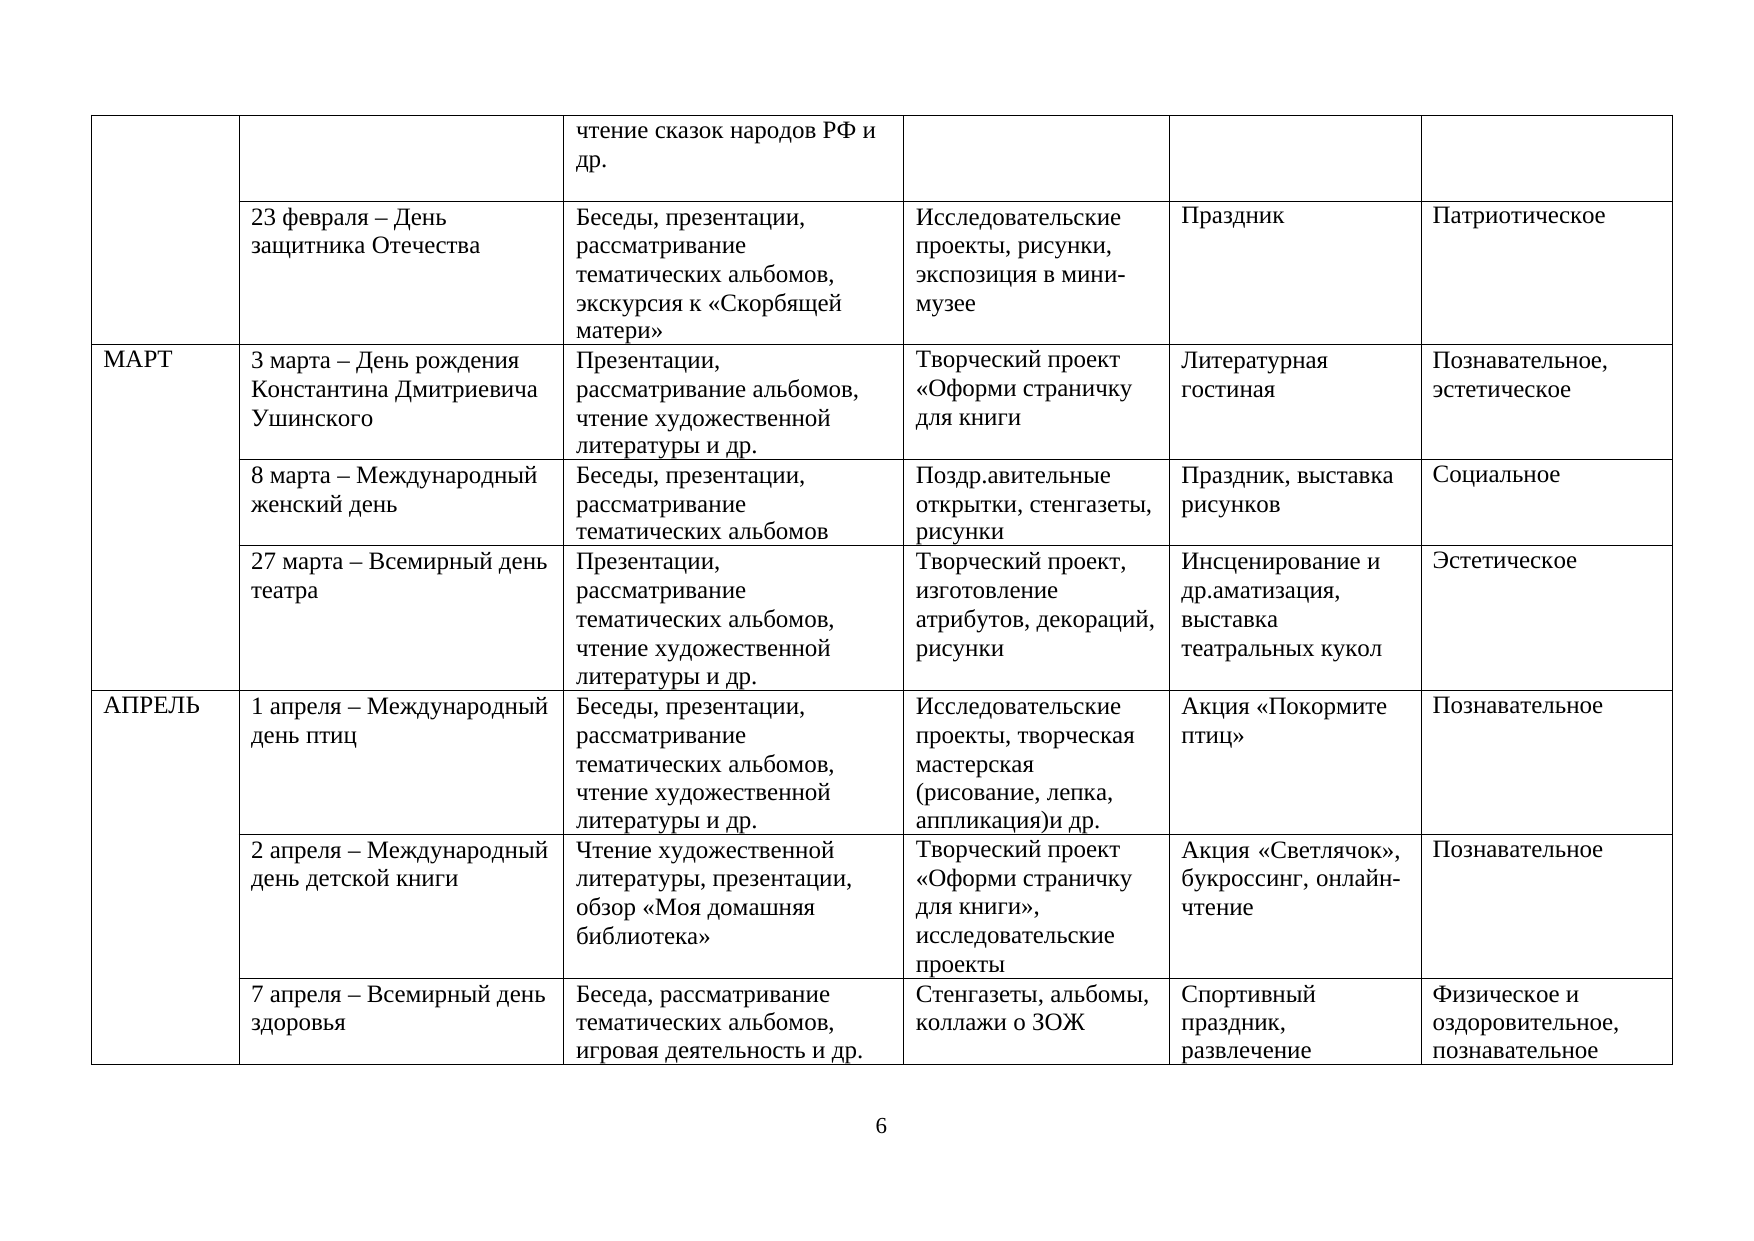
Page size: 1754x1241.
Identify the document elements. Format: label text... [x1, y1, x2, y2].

table_cell 1 апреля – Международный день птиц [240, 691, 563, 834]
table_cell 8 марта – Международный женский день [240, 460, 563, 545]
table_cell Беседа, рассматривание тематических альбомов, игровая деятельность и др. [564, 979, 903, 1064]
table_cell Инсценирование и др.аматизация, выставка театральных кукол [1170, 546, 1421, 690]
table_cell Праздник [1170, 202, 1421, 344]
table_cell Акция «Покормите птиц» [1170, 691, 1421, 834]
table_cell [1170, 116, 1421, 201]
table_cell Презентации, рассматривание альбомов, чтение художественной литературы и др. [564, 345, 903, 459]
table_cell Исследовательские проекты, творческая мастерская (рисование, лепка, аппликация)и др. [904, 691, 1169, 834]
table_cell [904, 116, 1169, 201]
table_cell Познавательное [1422, 691, 1672, 834]
table_cell 2 апреля – Международный день детской книги [240, 835, 563, 978]
table_cell Творческий проект, изготовление атрибутов, декораций, рисунки [904, 546, 1169, 690]
table_cell Познавательное [1422, 835, 1672, 978]
table_cell Спортивный праздник, развлечение [1170, 979, 1421, 1064]
table_cell Праздник, выставка рисунков [1170, 460, 1421, 545]
table_cell Беседы, презентации, рассматривание тематических альбомов, чтение художественной литературы и др. [564, 691, 903, 834]
table_cell Беседы, презентации, рассматривание тематических альбомов, экскурсия к «Скорбящей матери» [564, 202, 903, 344]
table_cell 27 марта – Всемирный день театра [240, 546, 563, 690]
table_cell Эстетическое [1422, 546, 1672, 690]
table_cell [92, 116, 239, 344]
table_cell 23 февраля – День защитника Отечества [240, 202, 563, 344]
table_cell Социальное [1422, 460, 1672, 545]
table_cell Чтение художественной литературы, презентации, обзор «Моя домашняя библиотека» [564, 835, 903, 978]
table_cell Творческий проект «Оформи страничку для книги [904, 345, 1169, 459]
table_cell Исследовательские проекты, рисунки, экспозиция в мини- музее [904, 202, 1169, 344]
table_cell Патриотическое [1422, 202, 1672, 344]
table_cell Презентации, рассматривание тематических альбомов, чтение художественной литературы и др. [564, 546, 903, 690]
table_cell Беседы, презентации, рассматривание тематических альбомов [564, 460, 903, 545]
table_cell Литературная гостиная [1170, 345, 1421, 459]
table_cell Поздр.авительные открытки, стенгазеты, рисунки [904, 460, 1169, 545]
table_cell Акция «Светлячок», букроссинг, онлайн- чтение [1170, 835, 1421, 978]
table_cell 3 марта – День рождения Константина Дмитриевича Ушинского [240, 345, 563, 459]
table_cell чтение сказок народов РФ и др. [564, 116, 903, 201]
table_cell Физическое и оздоровительное, познавательное [1422, 979, 1672, 1064]
table_cell Стенгазеты, альбомы, коллажи о ЗОЖ [904, 979, 1169, 1064]
table_cell Познавательное, эстетическое [1422, 345, 1672, 459]
table_cell Творческий проект «Оформи страничку для книги», исследовательские проекты [904, 835, 1169, 978]
table_cell МАРТ [92, 345, 239, 690]
table_cell АПРЕЛЬ [92, 691, 239, 1064]
table_cell [240, 116, 563, 201]
table_cell [1422, 116, 1672, 201]
table_cell 7 апреля – Всемирный день здоровья [240, 979, 563, 1064]
